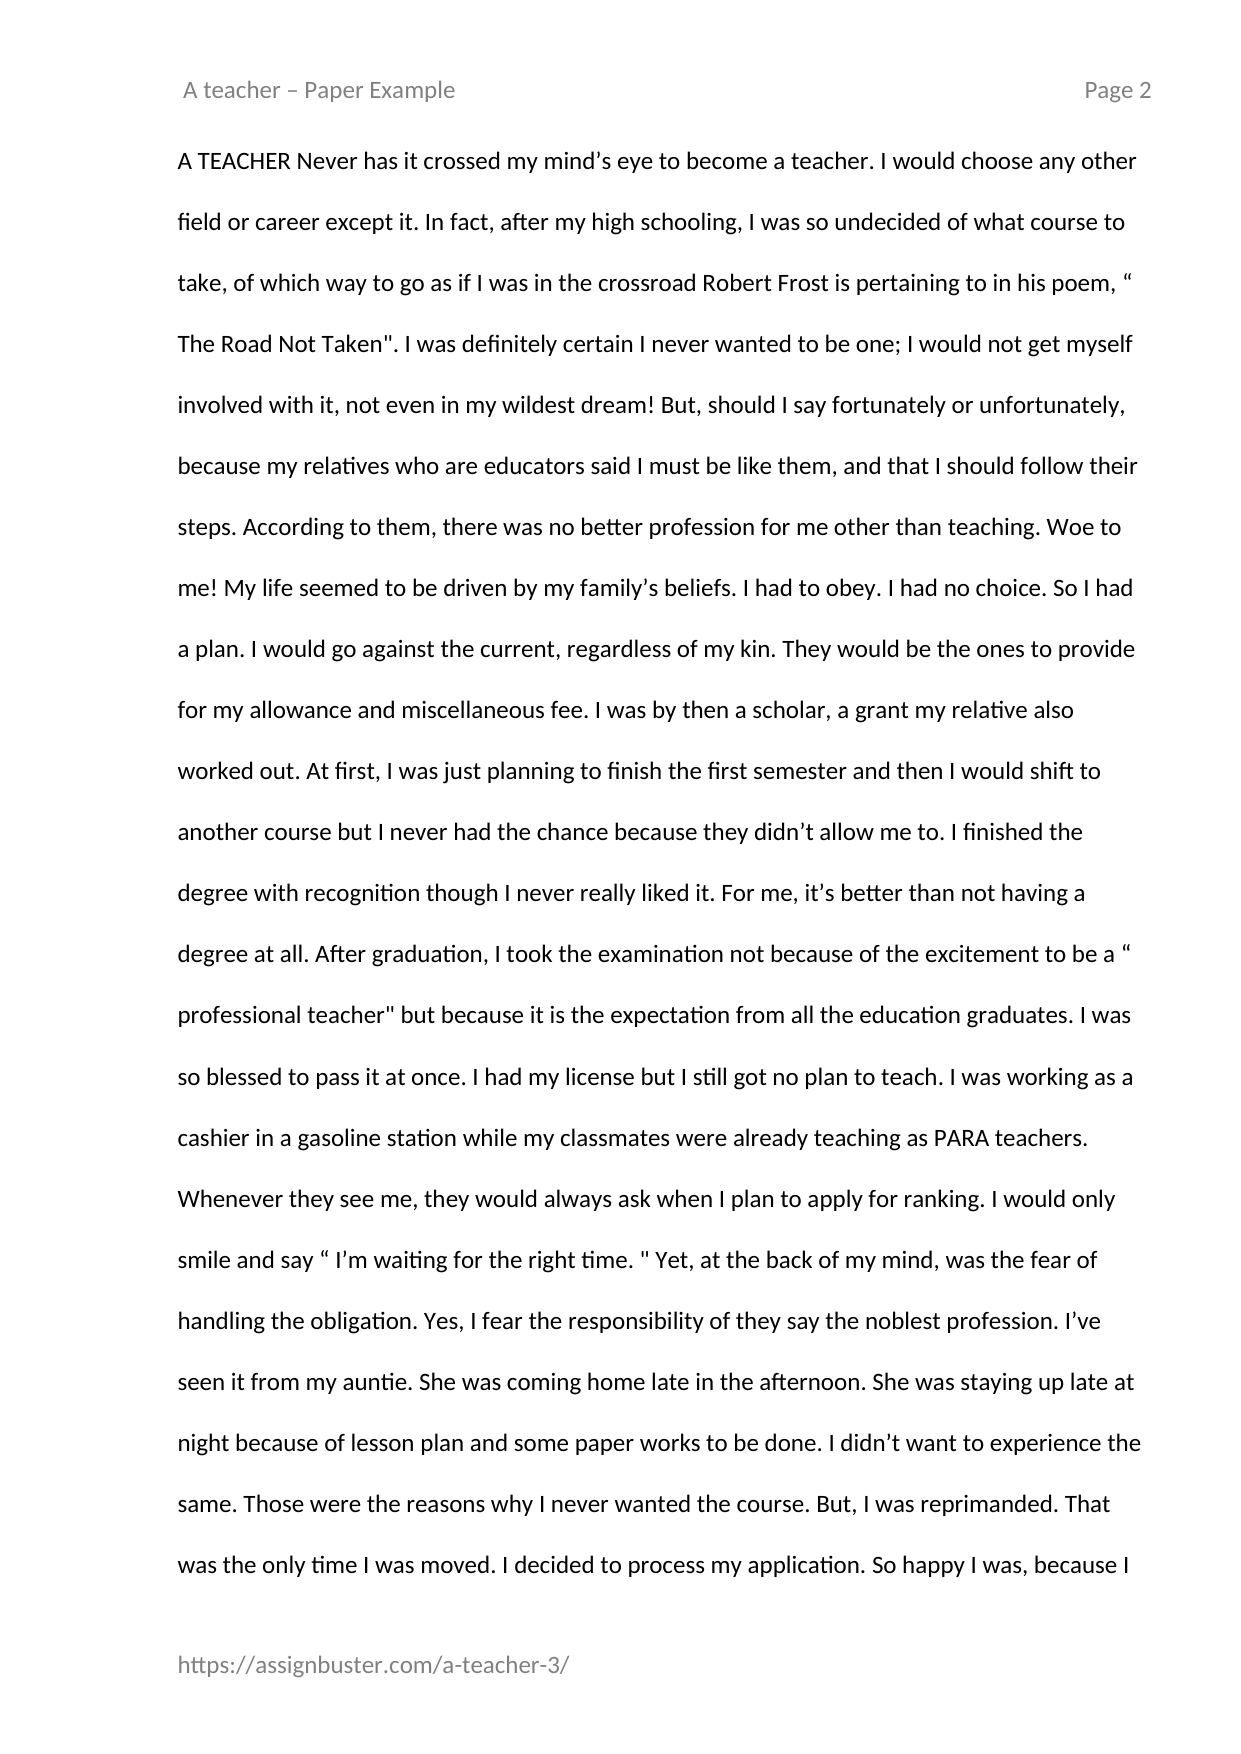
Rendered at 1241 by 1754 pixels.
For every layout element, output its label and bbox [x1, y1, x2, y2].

text [177, 145, 1152, 1579]
